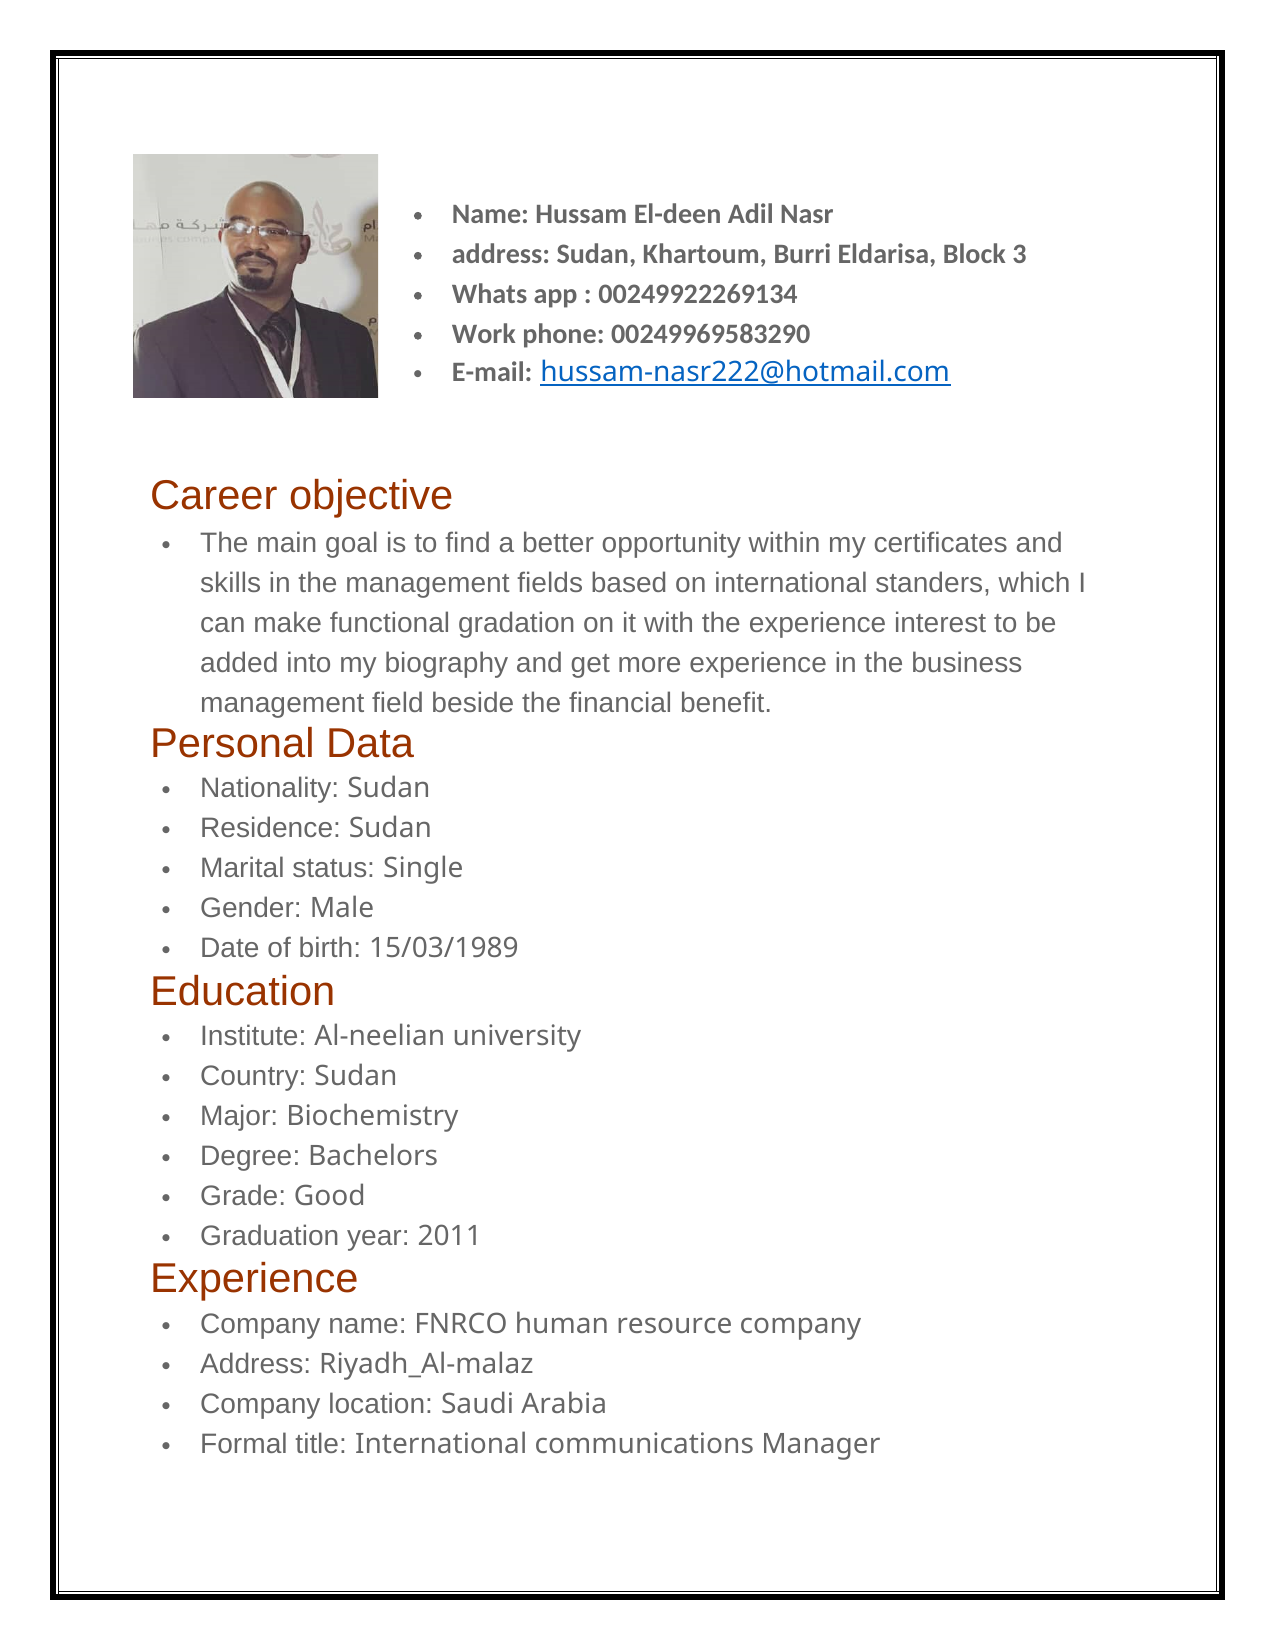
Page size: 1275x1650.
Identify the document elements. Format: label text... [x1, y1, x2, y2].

list Company location: Saudi Arabia [162, 1382, 1125, 1422]
list Nationality: Sudan [162, 766, 1125, 806]
list Degree: Bachelors [162, 1134, 1125, 1174]
list Company name: FNRCO human resource company [162, 1302, 1125, 1342]
text Experience [150, 1254, 1125, 1302]
picture [133, 154, 379, 398]
list Address: Riyadh_Al-malaz [162, 1342, 1125, 1382]
list Residence: Sudan [162, 806, 1125, 846]
list Date of birth: 15/03/1989 [162, 926, 1125, 966]
list Gender: Male [162, 886, 1125, 926]
list Country: Sudan [162, 1054, 1125, 1094]
list Name: Hussam El-deen Adil Nasr [379, 190, 1125, 230]
list Marital status: Single [162, 846, 1125, 886]
list Work phone: 00249969583290 [379, 310, 1125, 350]
list Grade: Good [162, 1174, 1125, 1214]
text Career objective [150, 470, 1125, 518]
list Graduation year: 2011 [162, 1214, 1125, 1254]
list E-mail: hussam-nasr222@hotmail.com [379, 350, 1125, 390]
text Personal Data [150, 718, 1125, 766]
list The main goal is to find a better opportunity within my certificates and skills in the management fields based on international standers, which I can make functional gradation on it with the experience interest to be added into my biography and get more experience in the business management field beside the financial benefit. [162, 518, 1125, 718]
list Whats app : 00249922269134 [379, 270, 1125, 310]
list Major: Biochemistry [162, 1094, 1125, 1134]
list Formal title: International communications Manager [162, 1422, 1125, 1462]
list Institute: Al-neelian university [162, 1014, 1125, 1054]
text Education [150, 966, 1125, 1014]
list address: Sudan, Khartoum, Burri Eldarisa, Block 3 [379, 230, 1125, 270]
